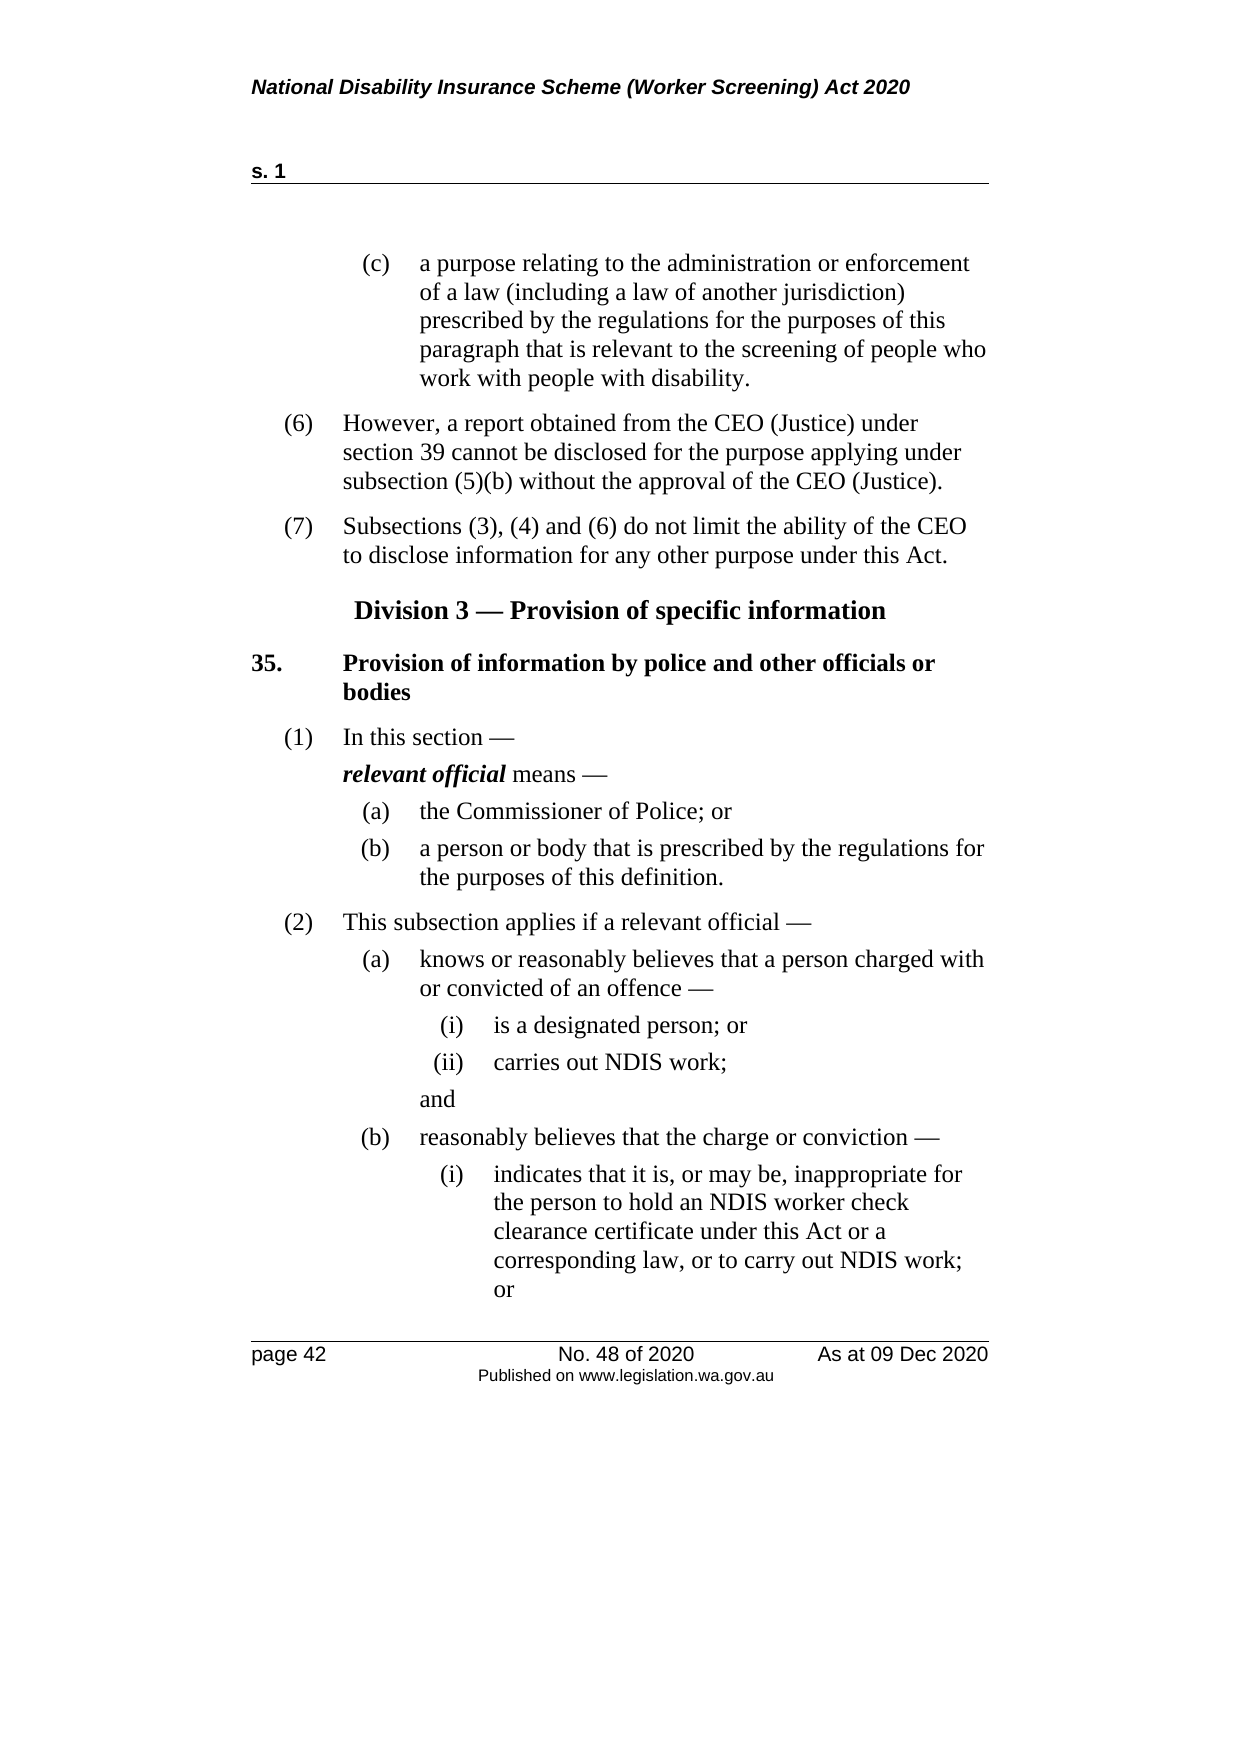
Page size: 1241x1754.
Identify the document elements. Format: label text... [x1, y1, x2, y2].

text relevant official means — [251, 759, 989, 788]
text (1) In this section — [251, 722, 989, 751]
text (a) knows or reasonably believes that a person charged with or convicted of an offence — [251, 944, 989, 1002]
text (i) is a designated person; or [251, 1010, 989, 1039]
subtitle Division 3 — Provision of specific information [251, 594, 989, 625]
text (ii) carries out NDIS work; [251, 1047, 989, 1076]
text (b) a person or body that is prescribed by the regulations for the purposes of this definition. [251, 833, 989, 891]
text (7) Subsections (3), (4) and (6) do not limit the ability of the CEO to disclose information for any other purpose under this Act. [251, 511, 989, 569]
text (b) reasonably believes that the charge or conviction — [251, 1122, 989, 1150]
text (i) indicates that it is, or may be, inappropriate for the person to hold an NDIS worker check clearance certificate under this Act or a corresponding law, or to carry out NDIS work; or [251, 1159, 989, 1302]
text (c) a purpose relating to the administration or enforcement of a law (including a law of another jurisdiction) prescribed by the regulations for the purposes of this paragraph that is relevant to the screening of people who work with people with disability. [251, 248, 989, 392]
text (2) This subsection applies if a relevant official — [251, 907, 989, 936]
text (6) However, a report obtained from the CEO (Justice) under section 39 cannot be disclosed for the purpose applying under subsection (5)(b) without the approval of the CEO (Justice). [251, 408, 989, 495]
text and [251, 1084, 989, 1113]
subtitle 35. Provision of information by police and other officials or bodies [251, 648, 989, 705]
text (a) the Commissioner of Police; or [251, 796, 989, 825]
